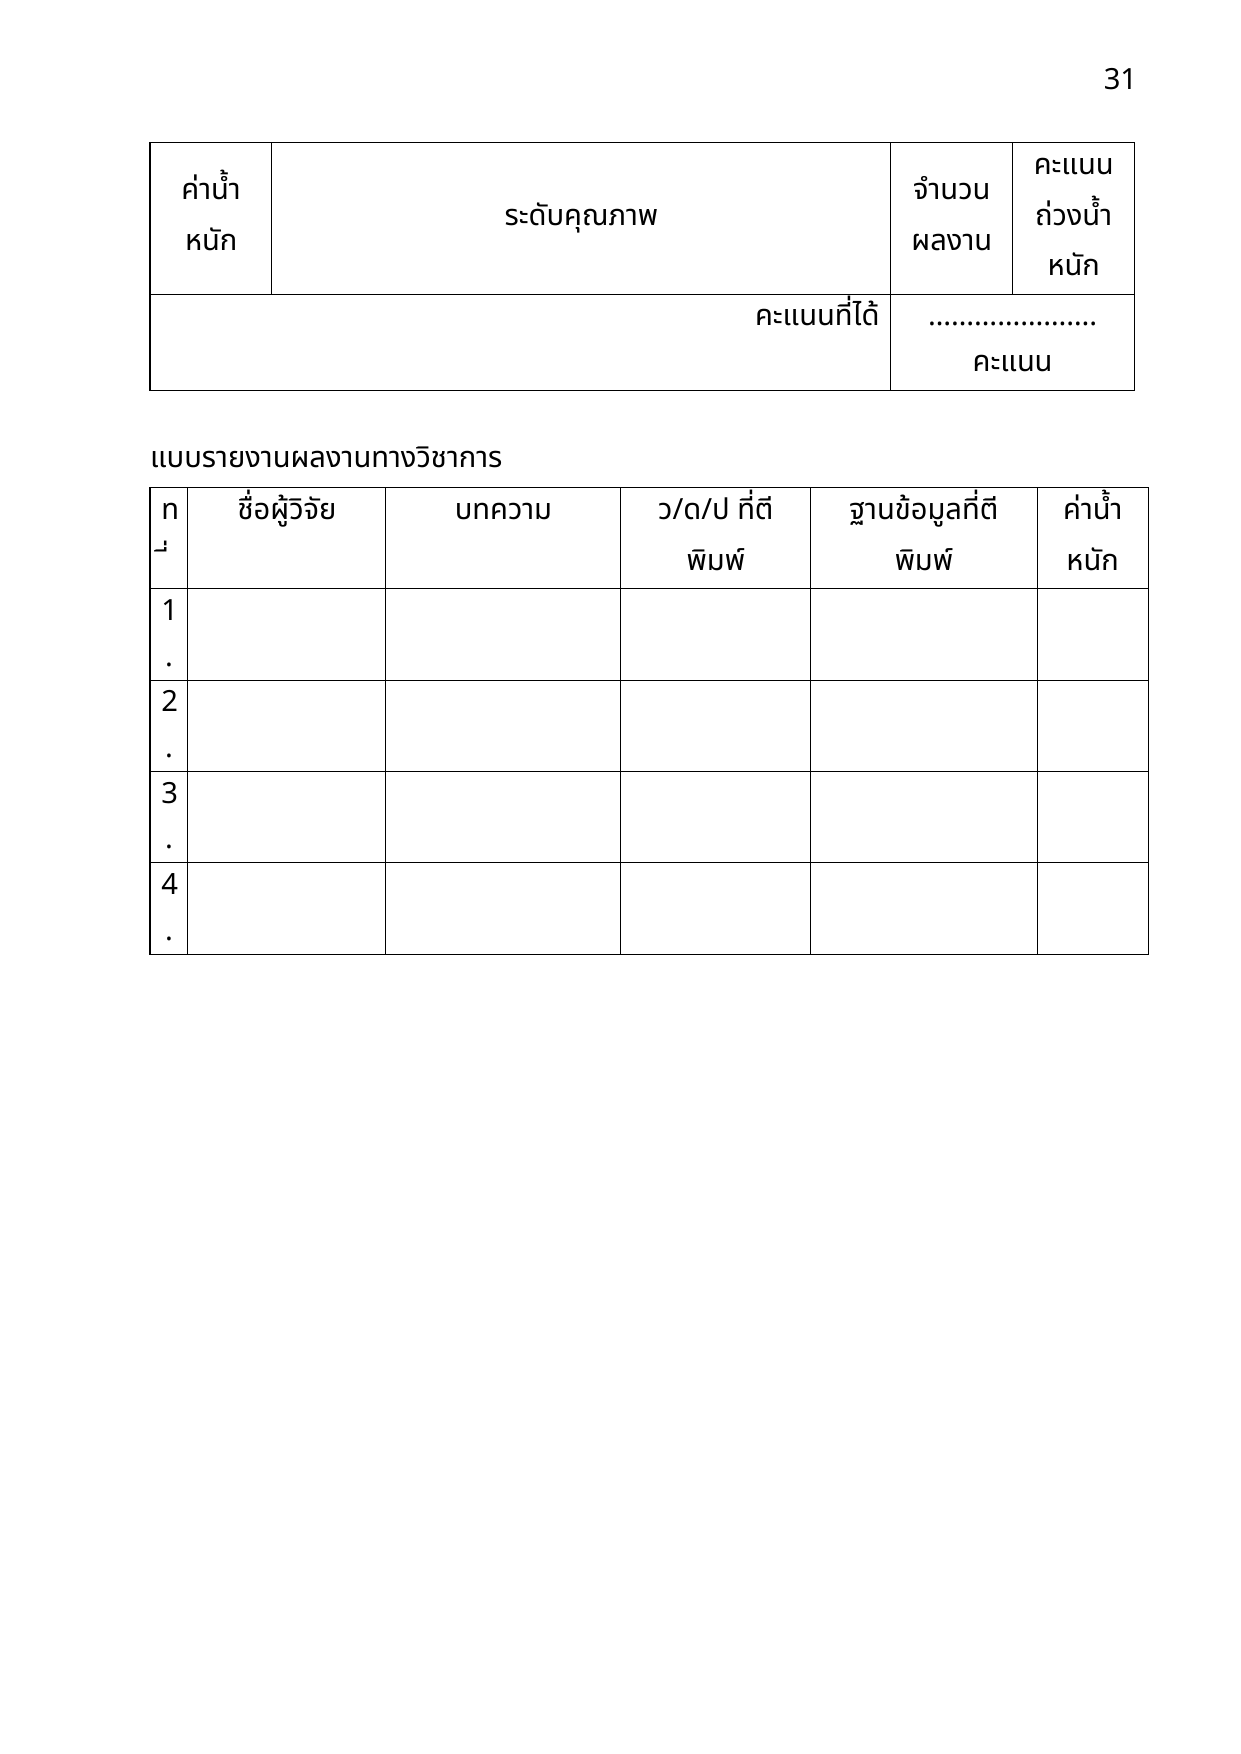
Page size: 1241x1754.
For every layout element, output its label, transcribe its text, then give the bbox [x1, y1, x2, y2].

table_cell [811, 589, 1037, 679]
table_cell [386, 681, 620, 771]
table_cell [386, 772, 620, 862]
table_header ค่าน้ำหนัก [151, 143, 271, 294]
table_cell [188, 772, 385, 862]
table_cell 2. [151, 681, 187, 771]
table_cell [621, 681, 810, 771]
table_header ค่าน้ำหนัก [1038, 488, 1148, 588]
table_cell [621, 863, 810, 954]
table_cell 3. [151, 772, 187, 862]
table_cell 1. [151, 589, 187, 679]
table_cell [386, 863, 620, 954]
table_cell [811, 681, 1037, 771]
table_cell [811, 863, 1037, 954]
table_header ระดับคุณภาพ [272, 143, 890, 294]
table_cell [188, 589, 385, 679]
table_header จำนวนผลงาน [891, 143, 1012, 294]
text แบบรายงานผลงานทางวิชาการ [150, 437, 1137, 481]
table_cell [621, 772, 810, 862]
table_cell [188, 681, 385, 771]
table_cell [1038, 772, 1148, 862]
table_header ชื่อผู้วิจัย [188, 488, 385, 588]
table_cell [188, 863, 385, 954]
table_cell [1038, 589, 1148, 679]
table_cell [811, 772, 1037, 862]
table_header ฐานข้อมูลที่ตีพิมพ์ [811, 488, 1037, 588]
table_header ว/ด/ป ที่ตีพิมพ์ [621, 488, 810, 588]
table_cell [1038, 681, 1148, 771]
table_header ที่ [151, 488, 187, 588]
table_cell คะแนนที่ได้ [151, 295, 890, 390]
table_cell [621, 589, 810, 679]
table_cell [386, 589, 620, 679]
table_header คะแนนถ่วงน้ำหนัก [1013, 143, 1134, 294]
table_header บทความ [386, 488, 620, 588]
table_cell 4. [151, 863, 187, 954]
table_cell …………………. คะแนน [891, 295, 1134, 390]
table_cell [1038, 863, 1148, 954]
